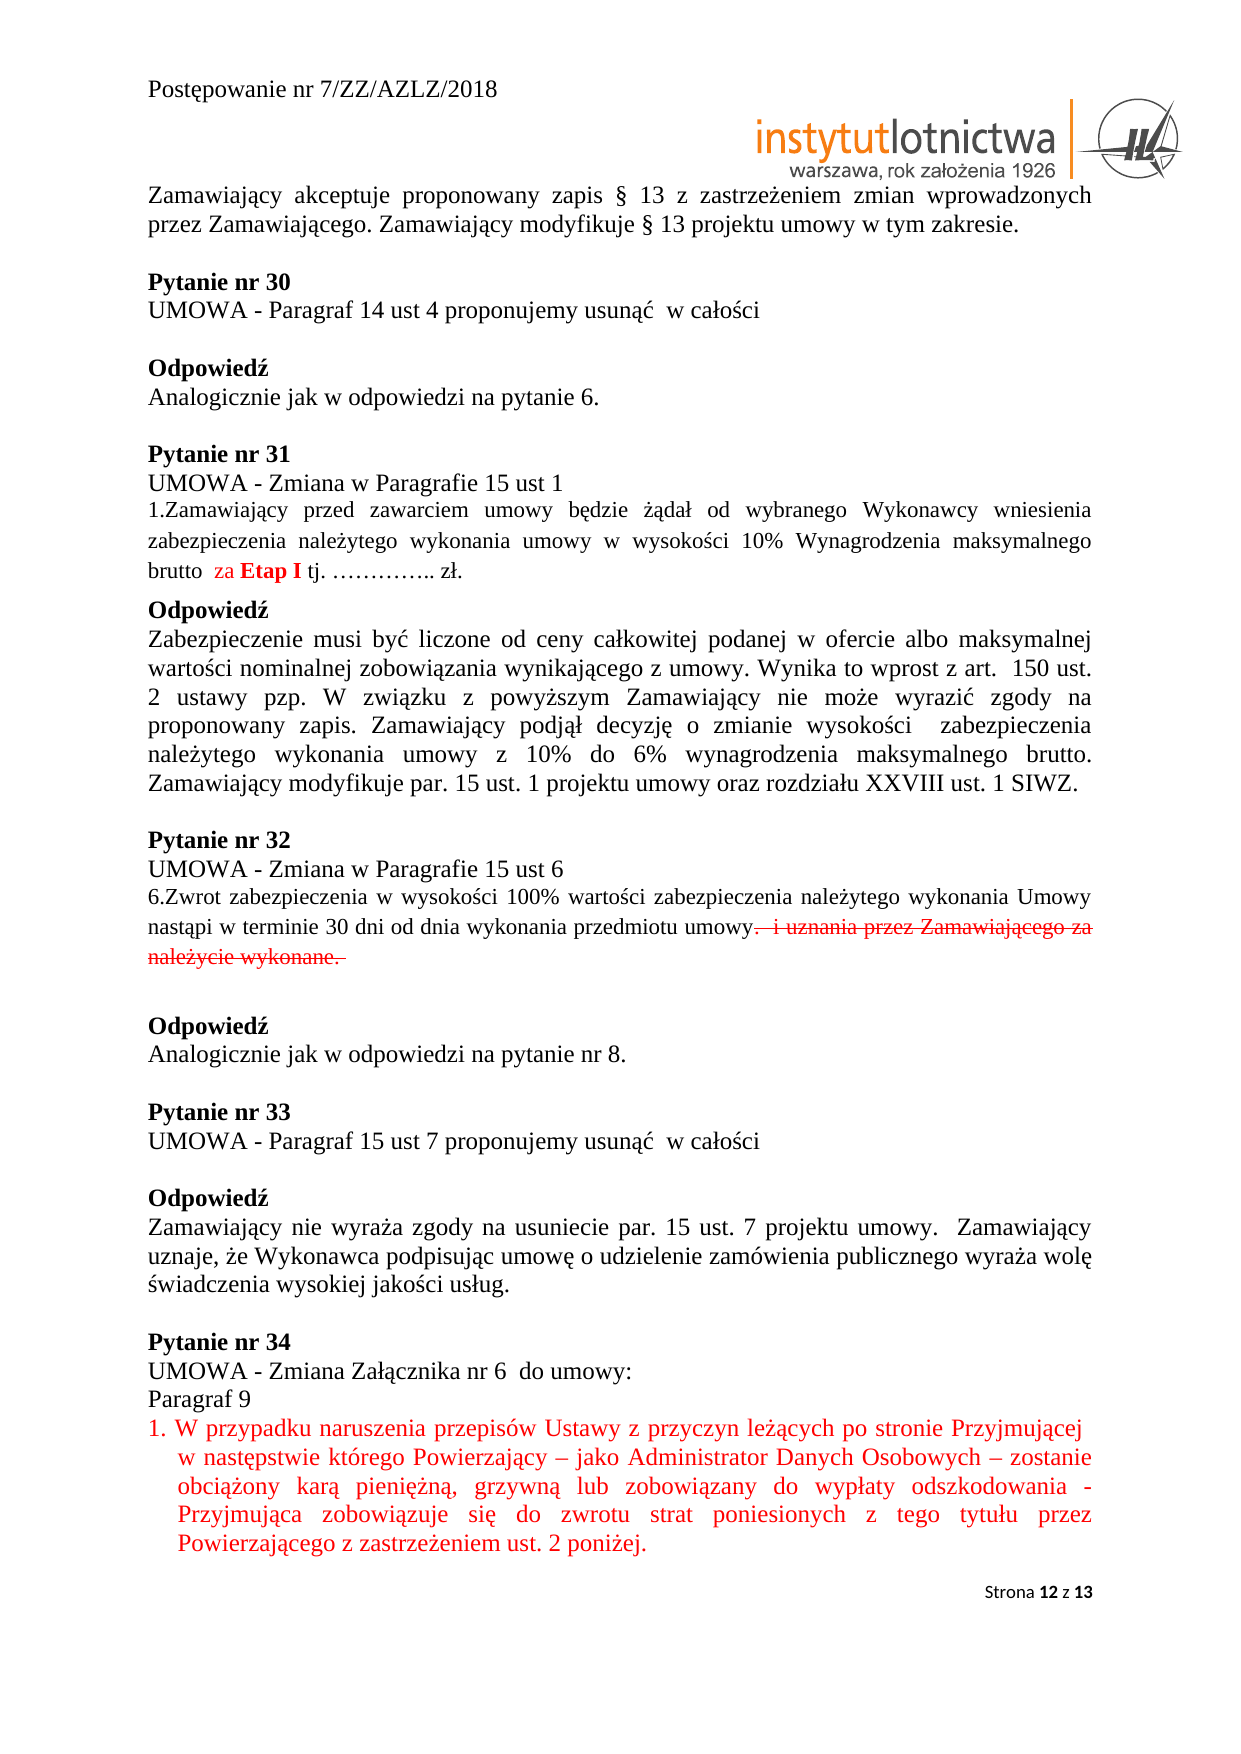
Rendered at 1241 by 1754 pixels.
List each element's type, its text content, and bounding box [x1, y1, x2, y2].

list Pytanie nr 33 [148, 1097, 1093, 1126]
list Pytanie nr 32 [148, 826, 1093, 854]
list Pytanie nr 31 [148, 439, 1093, 468]
list UMOWA - Paragraf 14 ust 4 proponujemy usunąć w całości [148, 295, 1093, 324]
text 1.Zamawiający przed zawarciem umowy będzie żądał od wybranego Wykonawcy wniesienia zabezpieczenia należytego wykonania umowy w wysokości 10% Wynagrodzenia maksymalnego brutto za Etap I tj. ………….. zł. [148, 497, 1093, 583]
text UMOWA - Zmiana w Paragrafie 15 ust 6 [148, 854, 1093, 883]
list Zamawiający akceptuje proponowany zapis § 13 z zastrzeżeniem zmian wprowadzonych przez Zamawiającego. Zamawiający modyfikuje § 13 projektu umowy w tym zakresie. [148, 180, 1093, 238]
list Odpowiedź [148, 1183, 1093, 1212]
list Odpowiedź [148, 353, 1093, 382]
text UMOWA - Paragraf 15 ust 7 proponujemy usunąć w całości [148, 1126, 1093, 1154]
text UMOWA - Zmiana Załącznika nr 6 do umowy: [148, 1356, 1093, 1384]
text 6.Zwrot zabezpieczenia w wysokości 100% wartości zabezpieczenia należytego wykonania Umowy nastąpi w terminie 30 dni od dnia wykonania przedmiotu umowy. i uznania przez Zamawiającego za należycie wykonane. [148, 883, 1093, 970]
list Pytanie nr 30 [148, 267, 1093, 295]
text Paragraf 9 [148, 1384, 1093, 1413]
text 1. W przypadku naruszenia przepisów Ustawy z przyczyn leżących po stronie Przyjmującej w następstwie którego Powierzający – jako Administrator Danych Osobowych – zostanie obciążony karą pieniężną, grzywną lub zobowiązany do wypłaty odszkodowania - Przyjmująca zobowiązuje się do zwrotu strat poniesionych z tego tytułu przez Powierzającego z zastrzeżeniem ust. 2 poniżej. [148, 1413, 1093, 1557]
list Zabezpieczenie musi być liczone od ceny całkowitej podanej w ofercie albo maksymalnej wartości nominalnej zobowiązania wynikającego z umowy. Wynika to wprost z art. 150 ust. 2 ustawy pzp. W związku z powyższym Zamawiający nie może wyrazić zgody na proponowany zapis. Zamawiający podjął decyzję o zmianie wysokości zabezpieczenia należytego wykonania umowy z 10% do 6% wynagrodzenia maksymalnego brutto. Zamawiający modyfikuje par. 15 ust. 1 projektu umowy oraz rozdziału XXVIII ust. 1 SIWZ. [148, 624, 1093, 797]
list Odpowiedź [148, 596, 1093, 624]
list Analogicznie jak w odpowiedzi na pytanie nr 8. [148, 1039, 1093, 1068]
list Pytanie nr 34 [148, 1327, 1093, 1356]
text UMOWA - Zmiana w Paragrafie 15 ust 1 [148, 468, 1093, 497]
list Odpowiedź [148, 1011, 1093, 1039]
list Zamawiający nie wyraża zgody na usuniecie par. 15 ust. 7 projektu umowy. Zamawiający uznaje, że Wykonawca podpisując umowę o udzielenie zamówienia publicznego wyraża wolę świadczenia wysokiej jakości usług. [148, 1212, 1093, 1298]
list Analogicznie jak w odpowiedzi na pytanie 6. [148, 382, 1093, 410]
